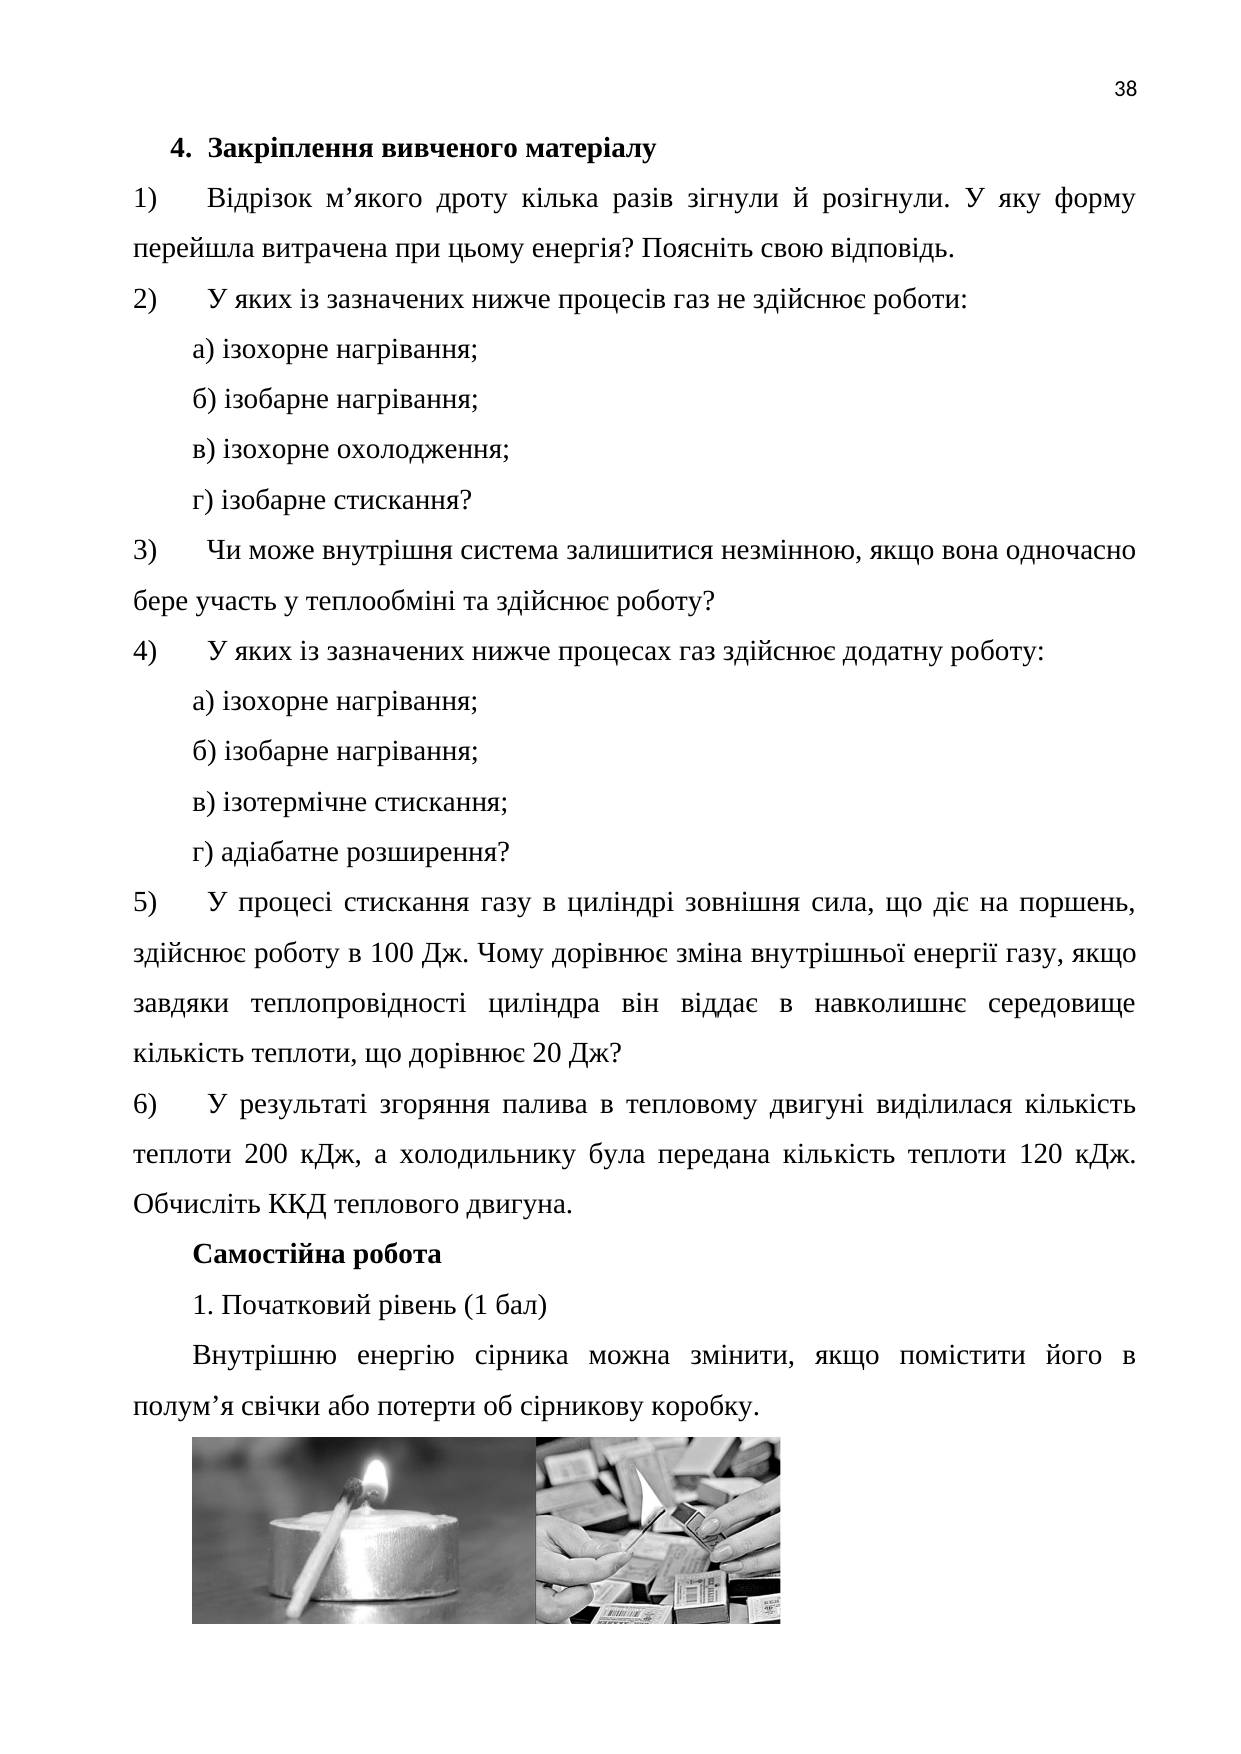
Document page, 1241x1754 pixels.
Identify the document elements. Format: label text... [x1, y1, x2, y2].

list Відрізок м’якого дроту кілька разів зігнули й розігнули. У яку форму перейшла витрачена при цьому енергія? Поясніть свою відповідь. [133, 180, 1137, 264]
text в) ізотермічне стискання; [133, 784, 1137, 817]
list Закріплення вивченого матеріалу [170, 130, 1137, 163]
list г) ізобарне стискання? [133, 482, 1137, 516]
text а) ізохорне нагрівання; [133, 683, 1137, 717]
list У процесі стискання газу в циліндрі зовнішня сила, що діє на поршень, здійснює роботу в 100 Дж. Чому дорівнює зміна внутрішньої енергії газу, якщо завдяки теплопровідності циліндра він віддає в навколишнє середовище кількість теплоти, що дорівнює 20 Дж? [133, 884, 1137, 1069]
text Самостійна робота [133, 1237, 1137, 1270]
list а) ізохорне нагрівання; [133, 331, 1137, 364]
text г) адіабатне розширення? [133, 834, 1137, 868]
list в) ізохорне охолодження; [133, 432, 1137, 465]
list У яких із зазначених нижче процесів газ не здійснює роботи: [133, 281, 1137, 314]
list У результаті згоряння палива в тепловому двигуні виділилася кількість теплоти 200 кДж, а холодильнику була передана кількість теплоти 120 кДж. Обчисліть ККД теплового двигуна. [133, 1086, 1137, 1220]
list Чи може внутрішня система залишитися незмінною, якщо вона одночасно бере участь у теплообміні та здійснює роботу? [133, 532, 1137, 616]
text Внутрішню енергію сірника можна змінити, якщо помістити його в полум’я свічки або потерти об сірникову коробку. [133, 1337, 1137, 1421]
list У яких із зазначених нижче процесах газ здійснює додатну роботу: [133, 633, 1137, 666]
list б) ізобарне нагрівання; [133, 381, 1137, 415]
text б) ізобарне нагрівання; [133, 733, 1137, 767]
text 1. Початковий рівень (1 бал) [133, 1287, 1137, 1321]
